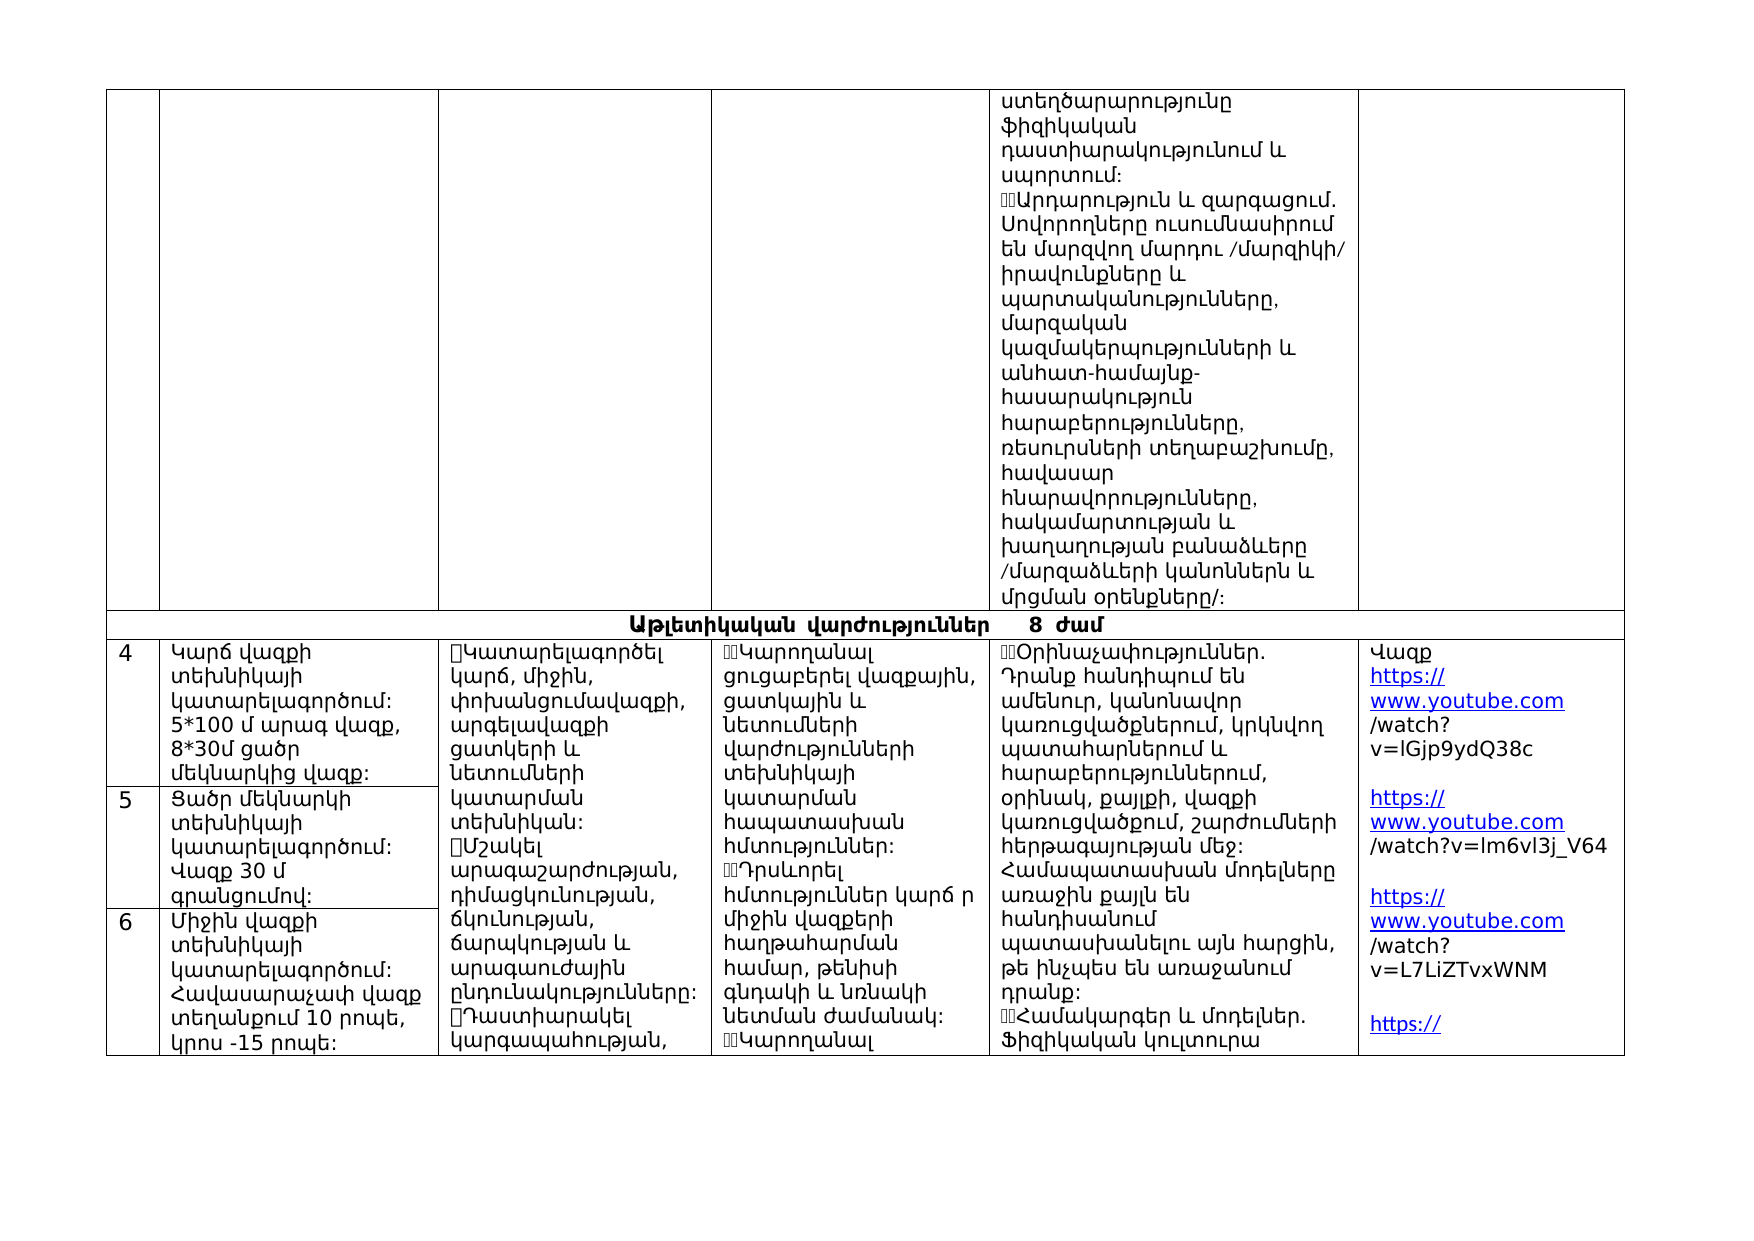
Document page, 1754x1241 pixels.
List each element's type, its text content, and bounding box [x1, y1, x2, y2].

table_cell Կարճ վազքի տեխնիկայի կատարելագործում: 5*100 մ արագ վազք, 8*30մ ցածր մեկնարկից վազք: [160, 640, 438, 786]
table_cell 3 [107, 90, 159, 609]
table_cell Կատարելագործել կարճ, միջին, փոխանցումավազքի, արգելավազքի ցատկերի և նետումների կատարման տեխնիկան: Մշակել արագաշարժության, դիմացկունության, ճկունության, ճարպկության և արագաուժային ընդունակությունները: Դաստիարակել կարգապահության, նպատակասլացության, տոկունության և դժվարություններ հաղթահարելու հմտություններ: Նպաստել առողջության ամրապնդմանը և ֆիզիկական համակողմանի զարգացմանը: [439, 640, 711, 1055]
table_cell Կարողանալ ցուցաբերել վազքային, ցատկային և նետումների վարժությունների տեխնիկայի կատարման հապատասխան հմտություններ: Դրսևորել հմտություններ կարճ ր միջին վազքերի հաղթահարման համար, թենիսի գնդակի և նռնակի նետման ժամանակ: Կարողանալ վազքերի և ցատկերի տեխնիկայի կիրառռմամբ հաղթահարել բնական արգելքները և տիրապետել արգելավազքի տեխնիկային: Տիրապետել փոխանցումավազքի տեխնիկային: Ձեռք բերել արագաշարժությանը, դիմացկունությանը, ցատկունակությանը համապատասխան մշակված ընդունակություններ: Ցուցաբերել կարգապահություն, տոկունություն, նպատակասլացություն, համարձակություն, կարողանա հաղթահարել դժվարությունները: [712, 640, 989, 1055]
table_cell 5 [107, 787, 159, 908]
table_cell Վազք https://www.youtube.com /watch?v=lGjp9ydQ38c https://www.youtube.com /watch?v=lm6vl3j_V64 https://www.youtube.com /watch?v=L7LiZTvxWNM https://www.youtube.com /watch?v=kKPWqbnbhEs ցատկ https://www.youtube.com /watch?v=2uNStx1uAwA https://www.youtube.com /watch?v=StH_3V8BHXY Նետումներ https://www.youtube.com /watch?v=X44ksBO5Bm8 https://www.youtube.com /watch?v=WI6JLe6ztSc [1359, 640, 1624, 1055]
table_cell Ցածր մեկնարկի տեխնիկայի կատարելագործում: Վազք 30 մ գրանցումով: [160, 787, 438, 908]
table_cell Օրինաչափություններ. Դրանք հանդիպում են ամենուր, կանոնավոր կառուցվածքներում, կրկնվող պատահարներում և հարաբերություններում, օրինակ, քայլքի, վազքի կառուցվածքում, շարժումների հերթագայության մեջ: Համապատասխան մոդելները առաջին քայլն են հանդիսանում պատասխանելու այն հարցին, թե ինչպես են առաջանում դրանք: Համակարգեր և մոդելներ. Ֆիզիկական կուլտուրա հասկացողությունը, ինչպես և <<Աթլետիկա>> մարզաձևը շատ մեծ և բարդ է այն միանգամից և ամբողջապես ուսումնասիրելու համար: Դրա համար այն ուսումնասիրում են մաս առ մաս: Ուսումնասիրության միավորը համակարգն է: Համակարգը միմյանց հետ կապված հասկացությունների մեկ ամբողջություն է: Համակարգը կարող է կազմված լինել, օրինակ, շարժումներից, վարժություններից և խաղերից: Համակարգն ունի սահմաններ, բաղադրիչներ և հետադարձ կապ: Անհատներ և հարաբերություններ. Սովորողները ուսումնասիրում են մարզական գործունեության մեջ դրսևորվող համոզմունքները, արժեհամակարգը, անձնական, ֆիզիկական, մտավոր, սոցիալական, հոգևոր առողջությունը, մարդկային փոխհարաբերությունները, ընտանիքում, ընկերական շրջապատում, համայնքում, ինչպես նաև մշակութային ընդհանրությունները և տարբերությունները: Մարդու նկարագիրը և արժանապատվությունը, բարոյական դատողությունը և բարևարքության գիտակցումը: [990, 640, 1358, 1055]
table_cell Միջին վազքի տեխնիկայի կատարելագործում: Հավասարաչափ վազք տեղանքում 10 րոպե, կրոս -15 րոպե: [160, 909, 438, 1055]
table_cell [160, 90, 438, 609]
table_cell 4 [107, 640, 159, 786]
table_cell Աթլետիկական վարժություններ 8 ժամ [107, 611, 1624, 639]
table_cell 6 [107, 909, 159, 1055]
